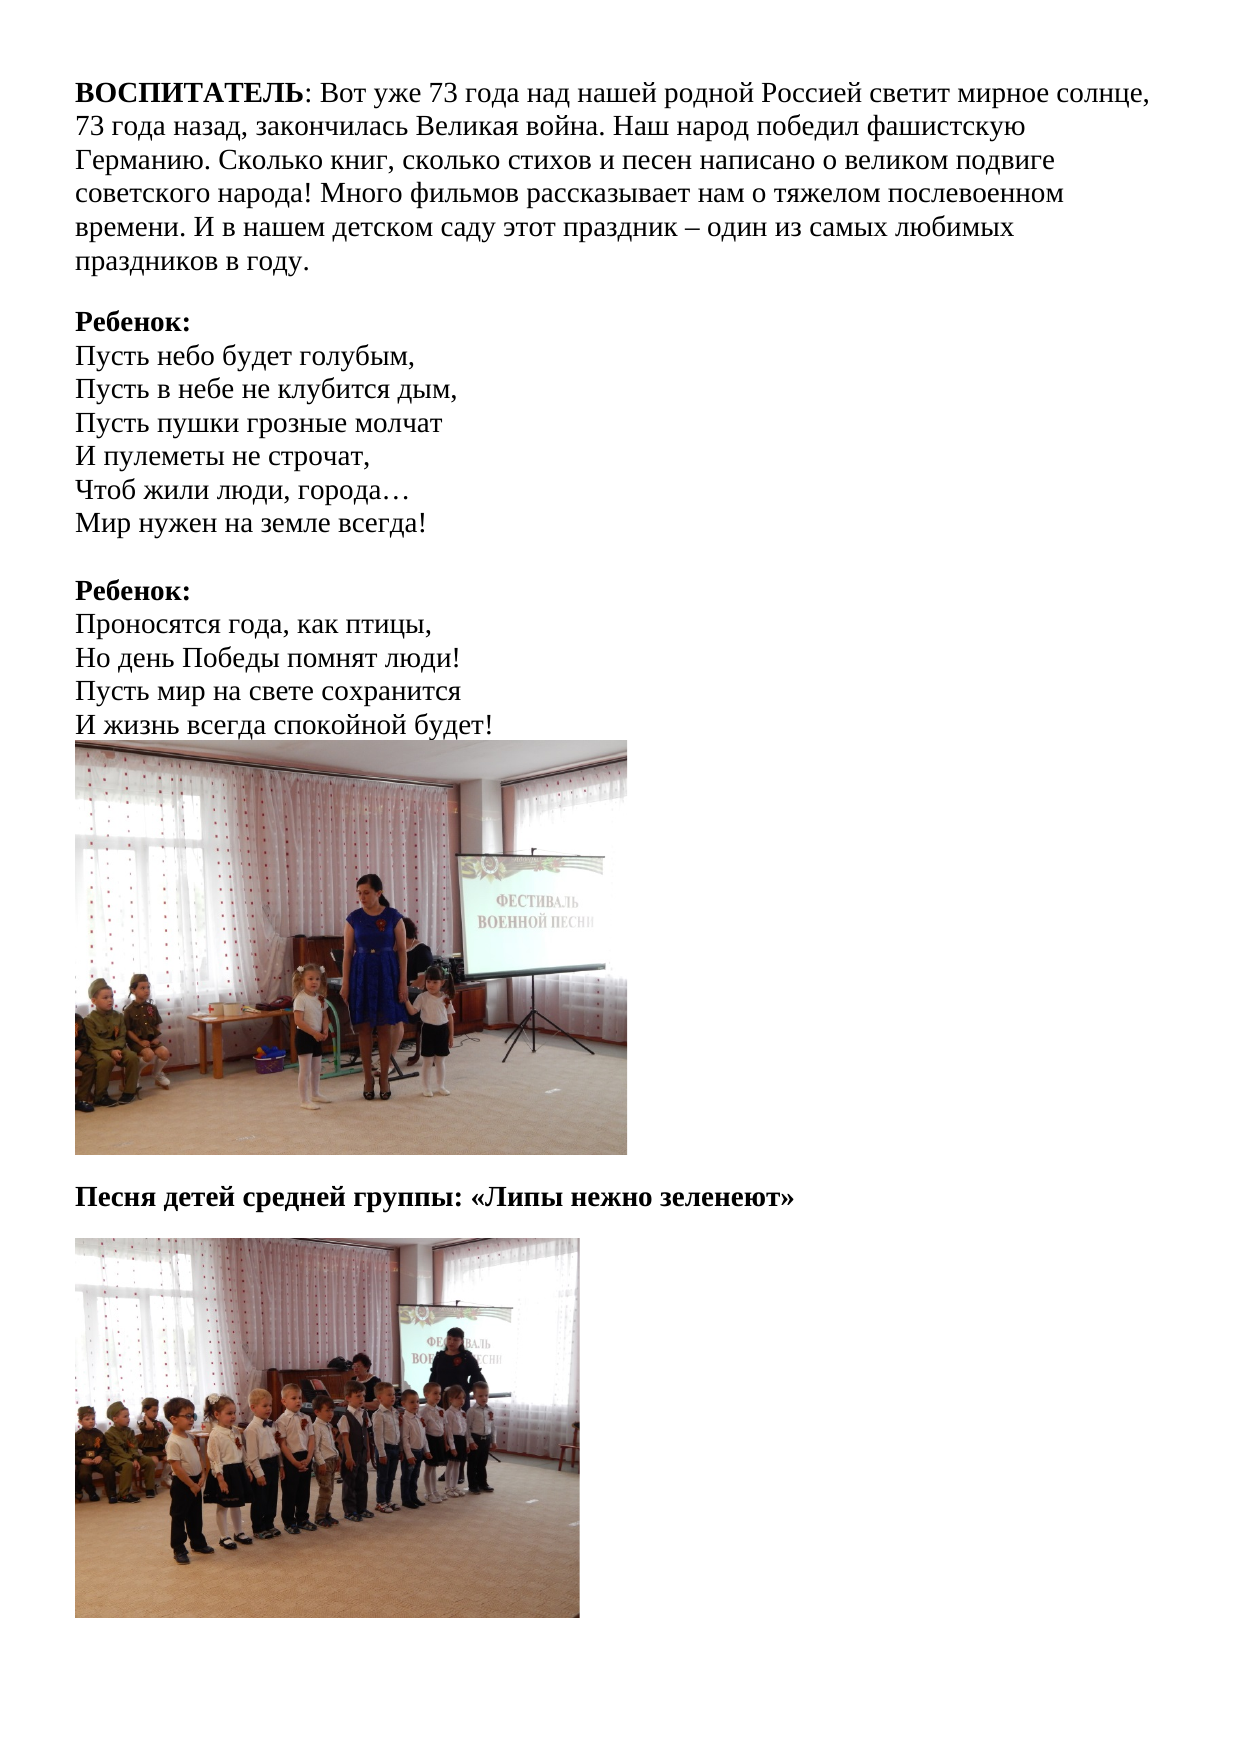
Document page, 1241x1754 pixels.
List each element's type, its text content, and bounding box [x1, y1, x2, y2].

text Песня детей средней группы: «Липы нежно зеленеют» [75, 1179, 1165, 1213]
picture [75, 740, 628, 1155]
text Чтоб жили люди, города… [75, 472, 1165, 506]
picture [75, 1238, 580, 1618]
text И жизнь всегда спокойной будет! [75, 707, 1165, 740]
text Пусть пушки грозные молчат [75, 405, 1165, 438]
text Ребенок: [75, 573, 1165, 606]
text Пусть в небе не клубится дым, [75, 371, 1165, 405]
text Проносятся года, как птицы, [75, 606, 1165, 640]
text Но день Победы помнят люди! [75, 640, 1165, 673]
text Ребенок: [75, 304, 1165, 338]
text Пусть небо будет голубым, [75, 338, 1165, 371]
text Пусть мир на свете сохранится [75, 673, 1165, 707]
text Мир нужен на земле всегда! [75, 506, 1165, 539]
text ВОСПИТАТЕЛЬ: Вот уже 73 года над нашей родной Россией светит мирное солнце, 73 года назад, закончилась Великая война. Наш народ победил фашистскую Германию. Сколько книг, сколько стихов и песен написано о великом подвиге советского народа! Много фильмов рассказывает нам о тяжелом послевоенном времени. И в нашем детском саду этот праздник – один из самых любимых праздников в году. [75, 75, 1165, 304]
text И пулеметы не строчат, [75, 438, 1165, 472]
